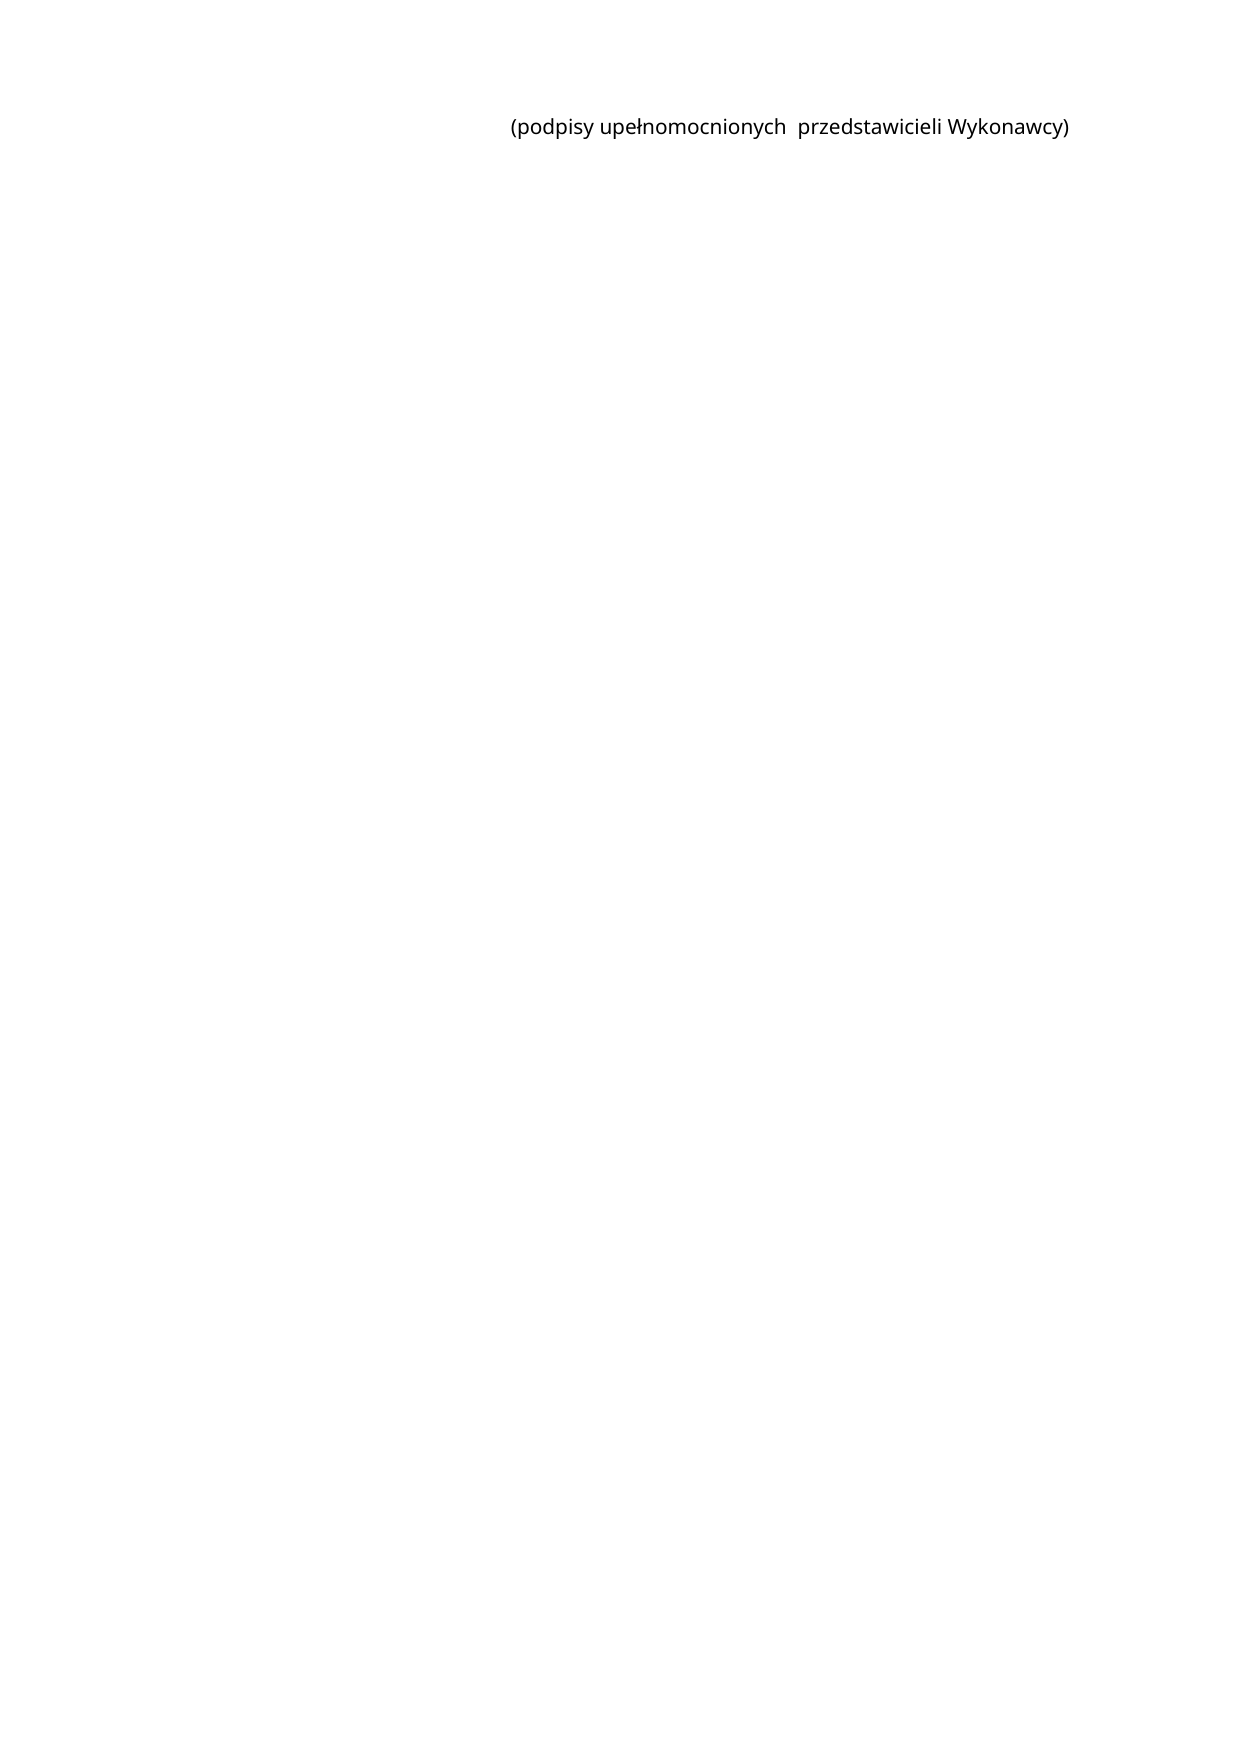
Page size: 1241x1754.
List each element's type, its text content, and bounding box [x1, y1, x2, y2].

text (podpisy upełnomocnionych przedstawicieli Wykonawcy) [148, 112, 1093, 141]
